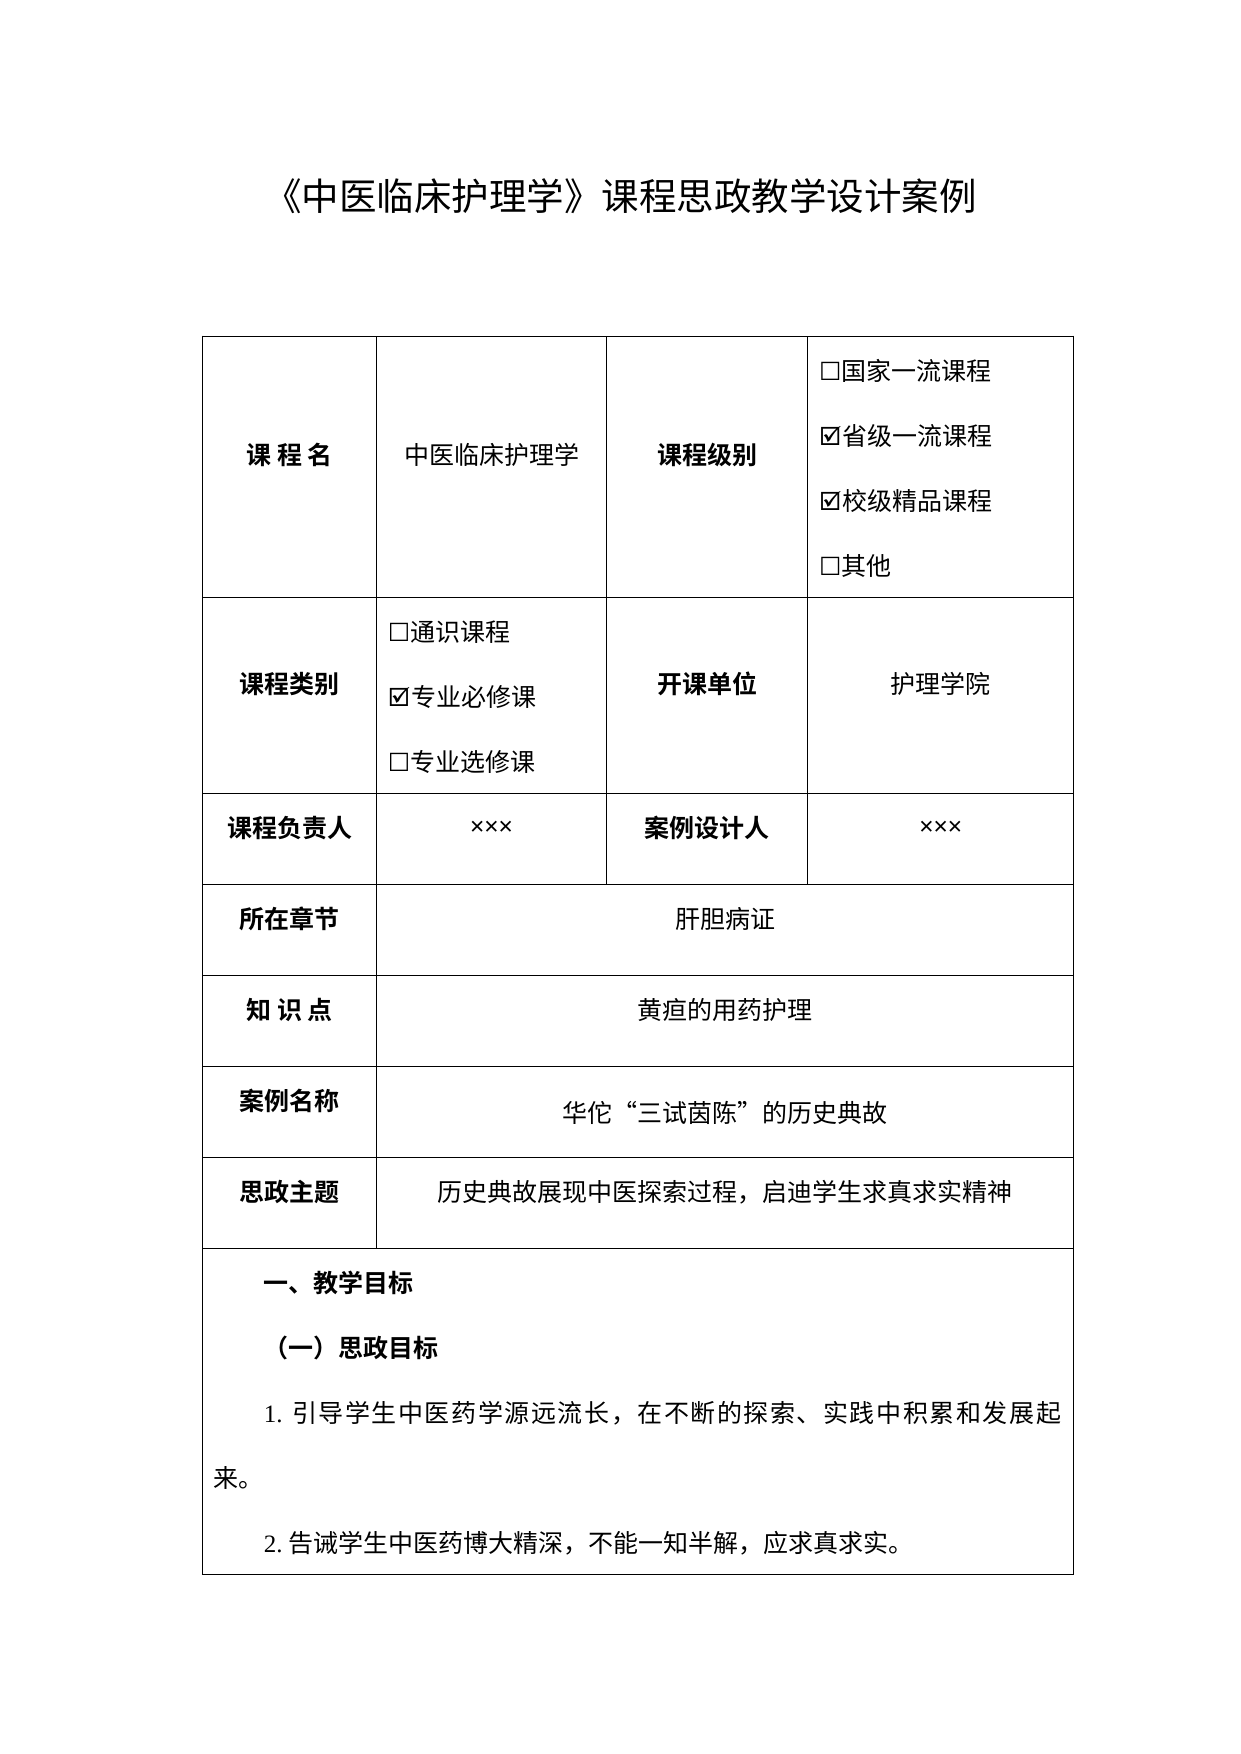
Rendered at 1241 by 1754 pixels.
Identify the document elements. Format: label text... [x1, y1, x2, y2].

table_header 课程级别 [607, 337, 807, 597]
table_cell 案例名称 [203, 1067, 376, 1157]
table_header 课 程 名 [203, 337, 376, 597]
table_cell 历史典故展现中医探索过程，启迪学生求真求实精神 [377, 1158, 1073, 1248]
table_cell 知 识 点 [203, 976, 376, 1066]
table_cell 课程类别 [203, 598, 376, 793]
table_header 国家一流课程 省级一流课程 校级精品课程 其他 [808, 337, 1073, 597]
table_cell 课程负责人 [203, 794, 376, 884]
table_cell 案例设计人 [607, 794, 807, 884]
table_cell 华佗“三试茵陈”的历史典故 [377, 1067, 1073, 1157]
table_cell 黄疸的用药护理 [377, 976, 1073, 1066]
table_cell 肝胆病证 [377, 885, 1073, 975]
table_cell 开课单位 [607, 598, 807, 793]
table_cell ××× [377, 794, 606, 884]
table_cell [203, 1249, 1073, 1574]
table_cell ××× [808, 794, 1073, 884]
table_header 中医临床护理学 [377, 337, 606, 597]
table_cell 护理学院 [808, 598, 1073, 793]
table_cell 思政主题 [203, 1158, 376, 1248]
table_cell 通识课程 专业必修课 专业选修课 [377, 598, 606, 793]
text 《中医临床护理学》课程思政教学设计案例 [187, 162, 1053, 227]
table_cell 所在章节 [203, 885, 376, 975]
